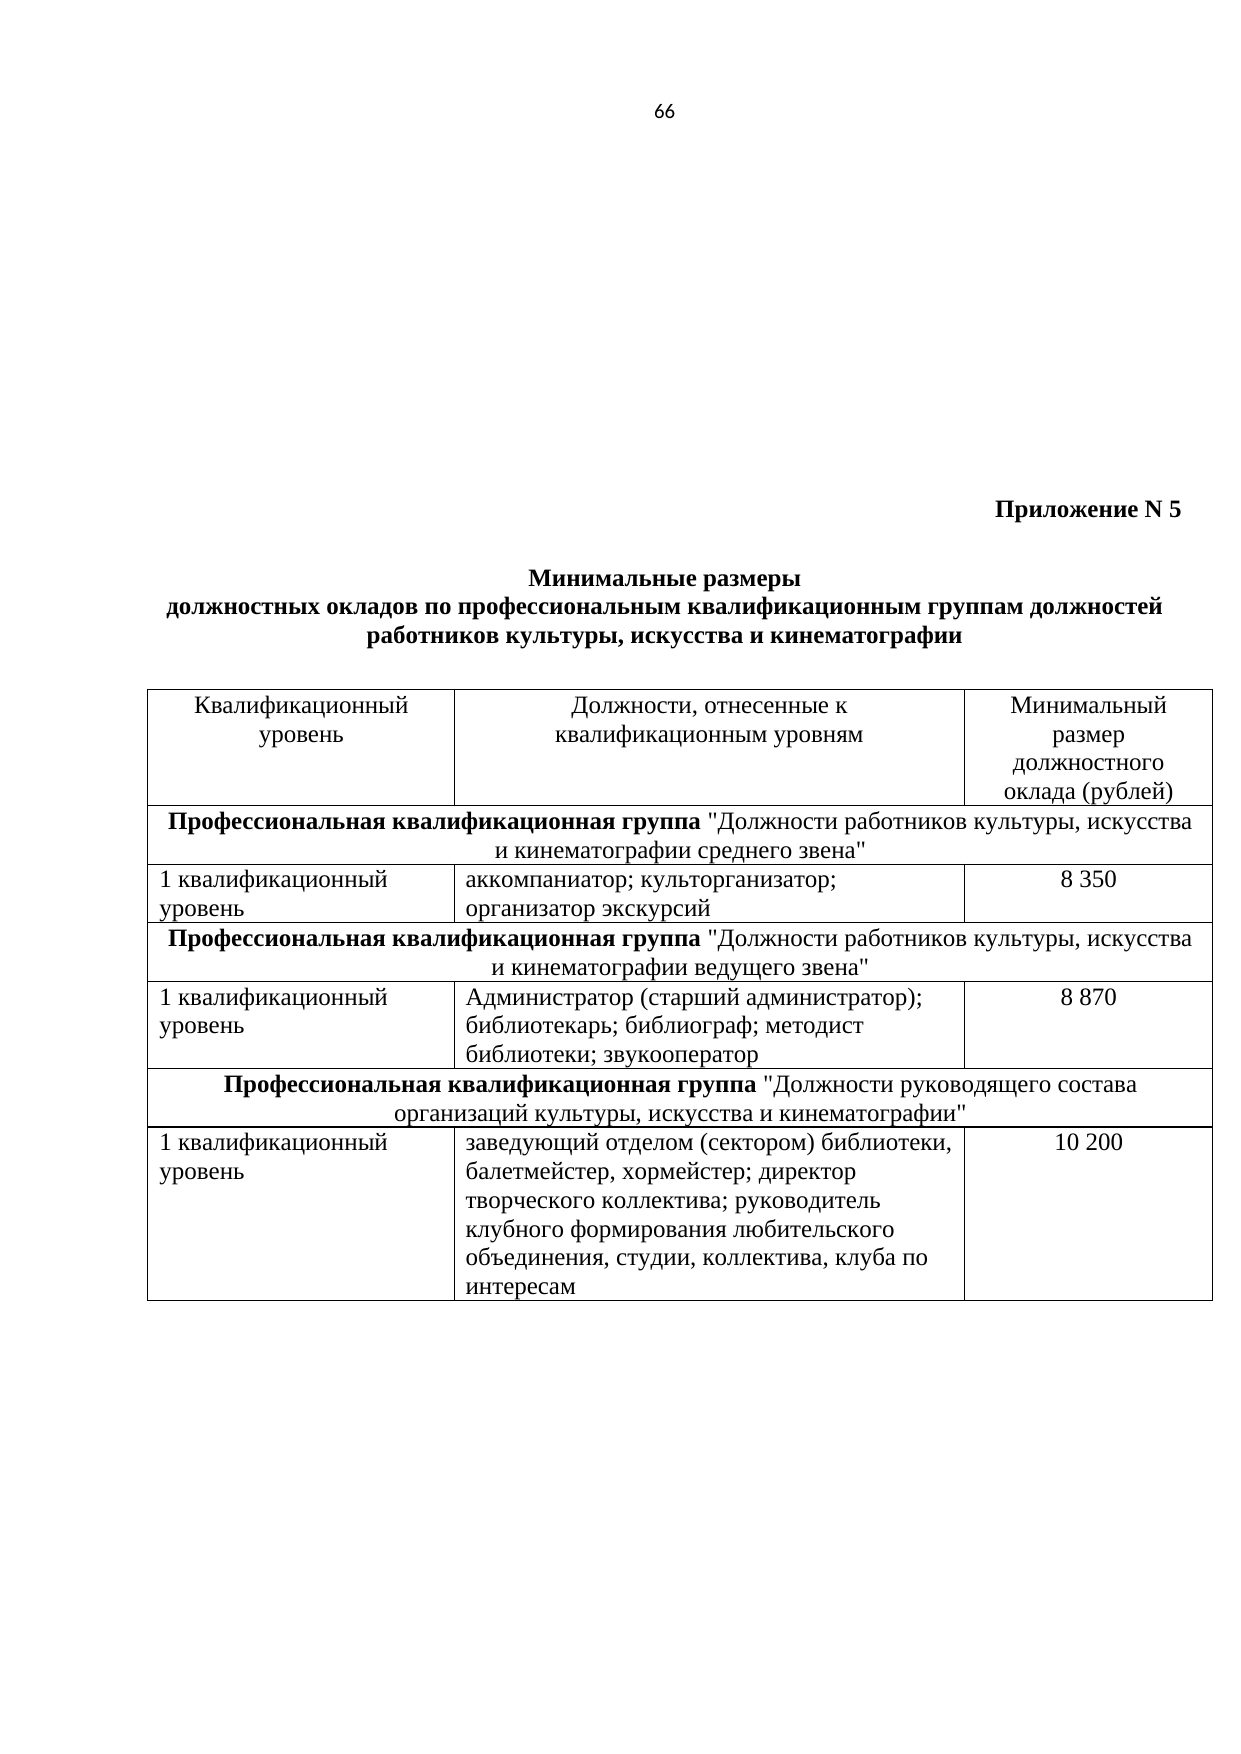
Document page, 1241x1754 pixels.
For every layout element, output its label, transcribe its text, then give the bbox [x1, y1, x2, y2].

table_cell 1 квалификационный уровень [148, 1128, 454, 1300]
table_cell 8 350 [965, 865, 1212, 922]
table_header Должности, отнесенные к квалификационным уровням [455, 690, 964, 805]
table_cell аккомпаниатор; культорганизатор; организатор экскурсий [455, 865, 964, 922]
table_cell Профессиональная квалификационная группа "Должности работников культуры, искусства и кинематографии среднего звена" [148, 806, 1212, 863]
table_cell 10 200 [965, 1128, 1212, 1300]
text Минимальные размеры должностных окладов по профессиональным квалификационным группам должностей работников культуры, искусства и кинематографии [148, 563, 1181, 649]
table_cell заведующий отделом (сектором) библиотеки, балетмейстер, хормейстер; директор творческого коллектива; руководитель клубного формирования любительского объединения, студии, коллектива, клуба по интересам [455, 1128, 964, 1300]
table_cell Профессиональная квалификационная группа "Должности работников культуры, искусства и кинематографии ведущего звена" [148, 923, 1212, 981]
table_cell 8 870 [965, 982, 1212, 1068]
table_cell 1 квалификационный уровень [148, 982, 454, 1068]
table_header Квалификационный уровень [148, 690, 454, 805]
table_header Минимальный размер должностного оклада (рублей) [965, 690, 1212, 805]
table_cell 1 квалификационный уровень [148, 865, 454, 922]
table_cell Профессиональная квалификационная группа "Должности руководящего состава организаций культуры, искусства и кинематографии" [148, 1069, 1212, 1126]
text Приложение N 5 [148, 494, 1181, 523]
table_cell Администратор (старший администратор); библиотекарь; библиограф; методист библиотеки; звукооператор [455, 982, 964, 1068]
